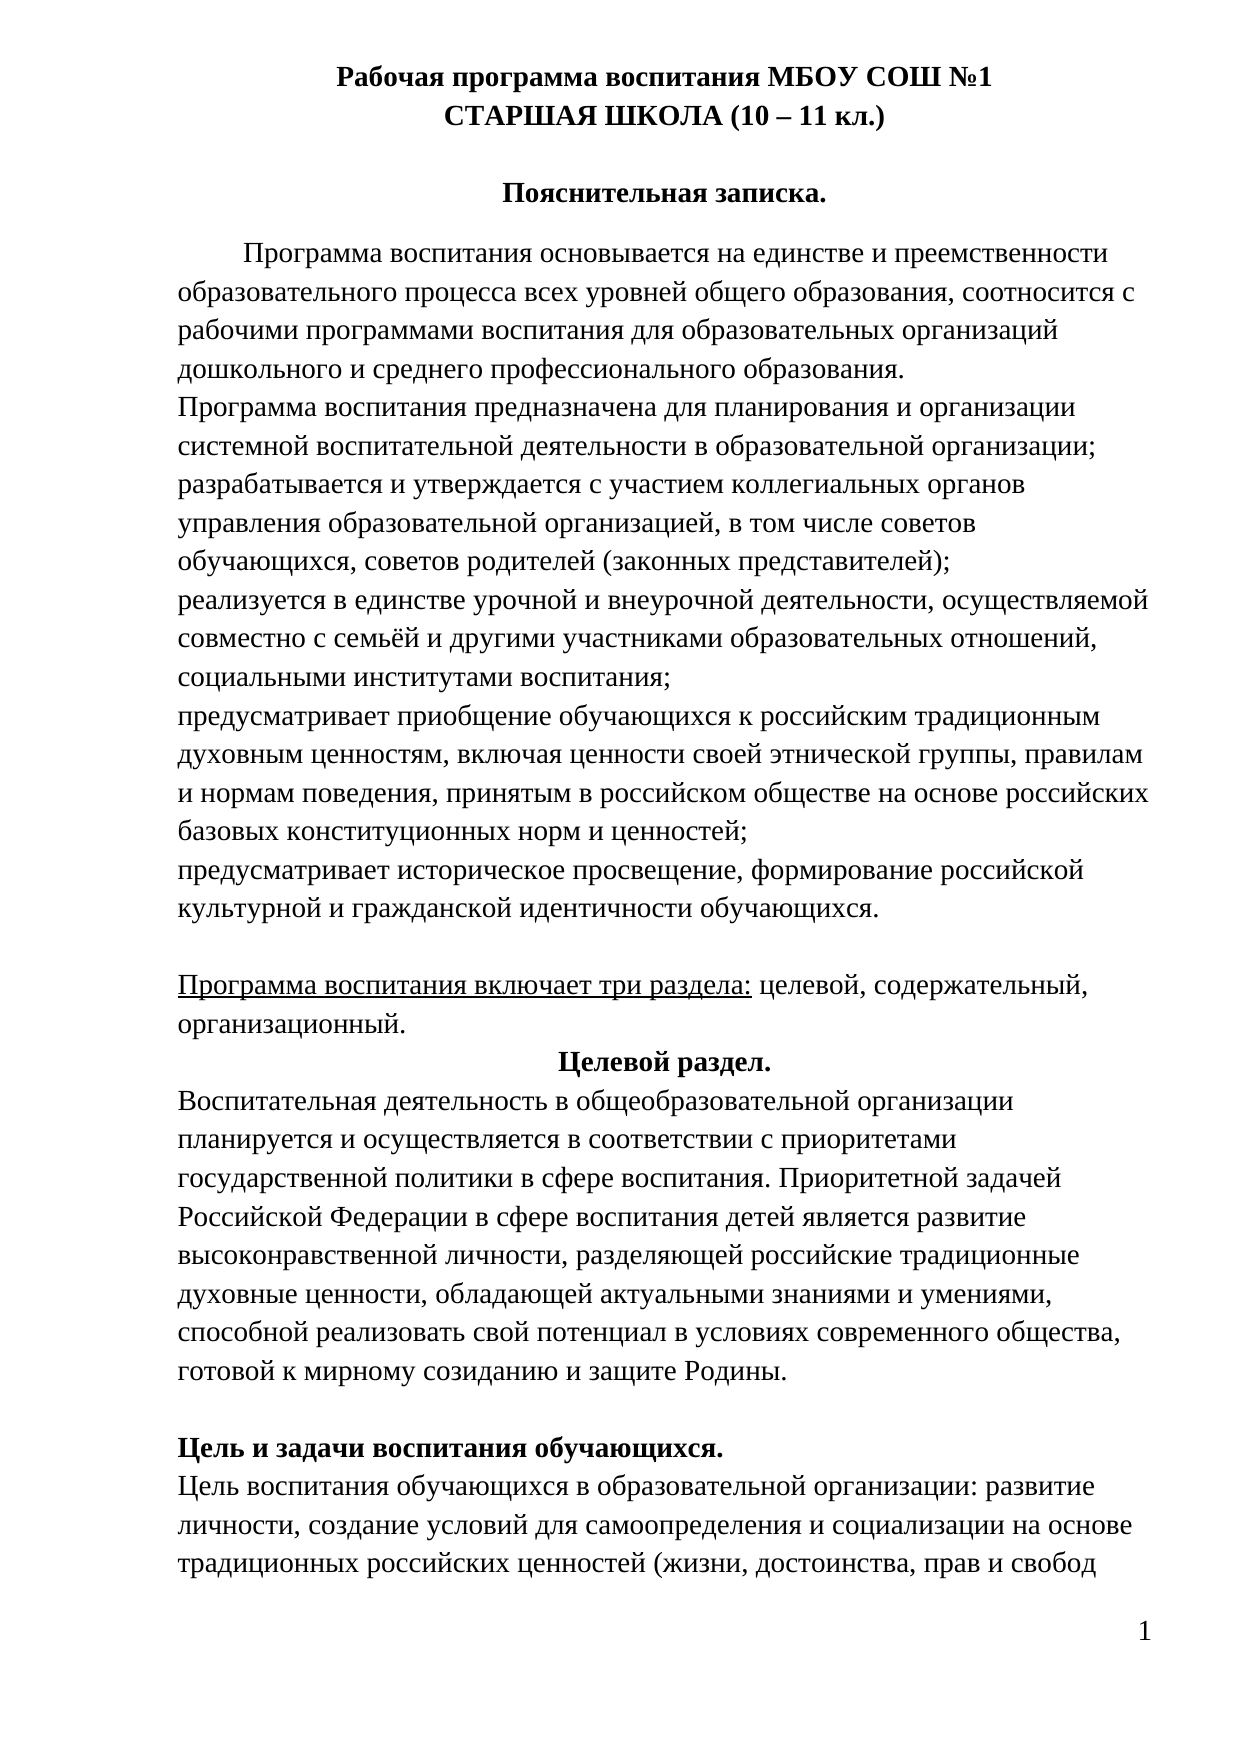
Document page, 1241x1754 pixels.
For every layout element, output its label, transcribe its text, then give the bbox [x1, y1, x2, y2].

text реализуется в единстве урочной и внеурочной деятельности, осуществляемой совместно с семьёй и другими участниками образовательных отношений, социальными институтами воспитания; [177, 582, 1152, 693]
text предусматривает приобщение обучающихся к российским традиционным духовным ценностям, включая ценности своей этнической группы, правилам и нормам поведения, принятым в российском обществе на основе российских базовых конституционных норм и ценностей; [177, 698, 1152, 847]
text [177, 1468, 1152, 1579]
text Пояснительная записка. [177, 175, 1152, 208]
text Рабочая программа воспитания МБОУ СОШ №1 [177, 59, 1152, 93]
text предусматривает историческое просвещение, формирование российской культурной и гражданской идентичности обучающихся. [177, 852, 1152, 924]
text Программа воспитания предназначена для планирования и организации системной воспитательной деятельности в образовательной организации; [177, 389, 1152, 461]
text Цель и задачи воспитания обучающихся. [177, 1430, 1152, 1463]
text СТАРШАЯ ШКОЛА (10 – 11 кл.) [177, 98, 1152, 131]
text Программа воспитания основывается на единстве и преемственности образовательного процесса всех уровней общего образования, соотносится с рабочими программами воспитания для образовательных организаций дошкольного и среднего профессионального образования. [177, 235, 1152, 384]
text Воспитательная деятельность в общеобразовательной организации планируется и осуществляется в соответствии с приоритетами государственной политики в сфере воспитания. Приоритетной задачей Российской Федерации в сфере воспитания детей является развитие высоконравственной личности, разделяющей российские традиционные духовные ценности, обладающей актуальными знаниями и умениями, способной реализовать свой потенциал в условиях современного общества, готовой к мирному созиданию и защите Родины. [177, 1083, 1152, 1386]
text Целевой раздел. [177, 1044, 1152, 1078]
text Программа воспитания включает три раздела: целевой, содержательный, организационный. [177, 967, 1152, 1039]
text разрабатывается и утверждается с участием коллегиальных органов управления образовательной организацией, в том числе советов обучающихся, советов родителей (законных представителей); [177, 466, 1152, 577]
